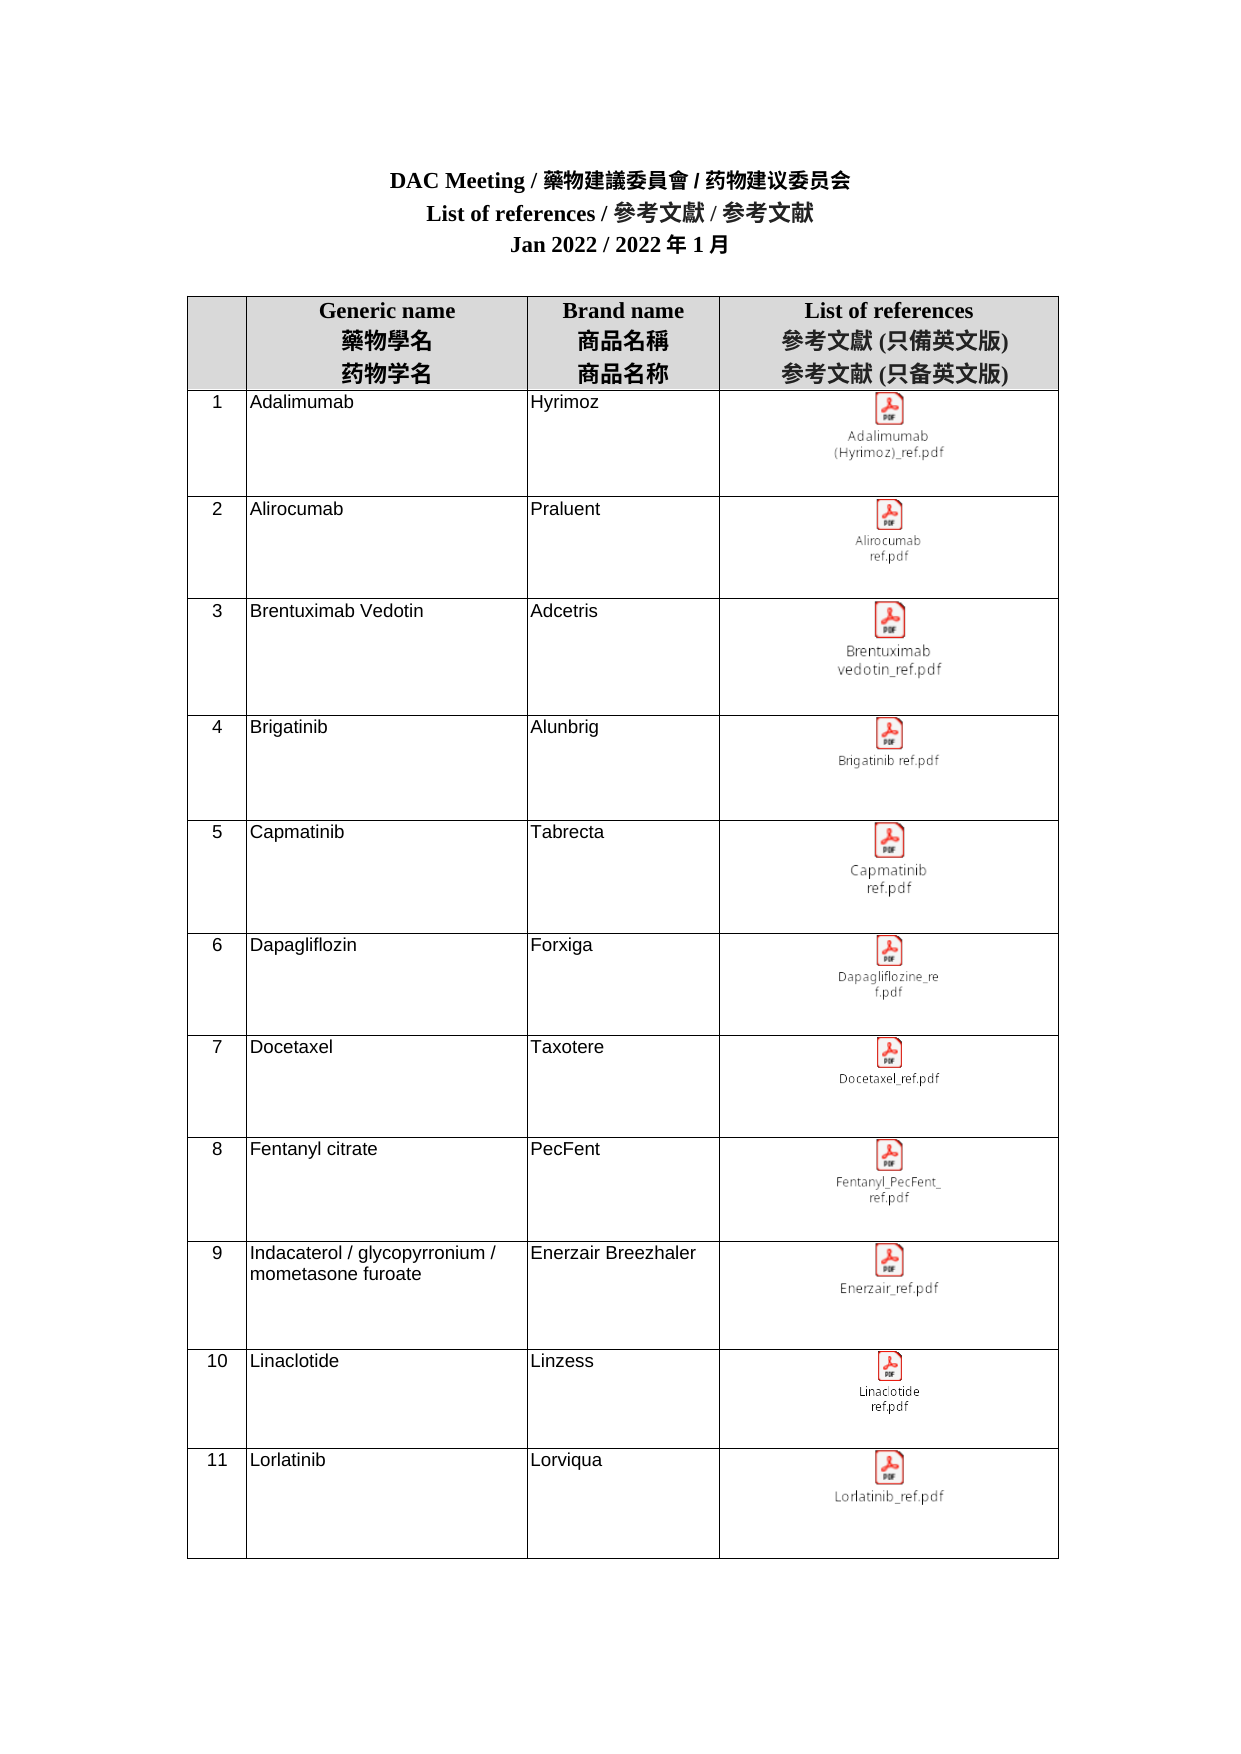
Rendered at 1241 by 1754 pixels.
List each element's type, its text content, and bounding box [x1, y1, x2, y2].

text Jan 2022 / 2022 年 1 月 [187, 228, 1053, 258]
table_cell Linaclotide [247, 1350, 527, 1448]
table_cell Adalimumab [247, 391, 527, 496]
table_cell 9 [188, 1242, 246, 1349]
table_cell 3 [188, 599, 246, 714]
table_header Generic name 藥物學名 药物学名 [247, 297, 527, 389]
table_cell [720, 1138, 1058, 1241]
table_cell Forxiga [528, 934, 719, 1035]
table_cell Alunbrig [528, 716, 719, 820]
table_cell [720, 1036, 1058, 1137]
table_cell Lorviqua [528, 1449, 719, 1558]
table_cell [720, 497, 1058, 598]
table_cell Adcetris [528, 599, 719, 714]
table_cell Docetaxel [247, 1036, 527, 1137]
table_cell 8 [188, 1138, 246, 1241]
table_cell 1 [188, 391, 246, 496]
table_cell Taxotere [528, 1036, 719, 1137]
table_cell Brentuximab Vedotin [247, 599, 527, 714]
table_cell Fentanyl citrate [247, 1138, 527, 1241]
table_cell Enerzair Breezhaler [528, 1242, 719, 1349]
table_cell 7 [188, 1036, 246, 1137]
table_cell 10 [188, 1350, 246, 1448]
table_cell Alirocumab [247, 497, 527, 598]
table_cell Dapagliflozin [247, 934, 527, 1035]
table_cell Praluent [528, 497, 719, 598]
table_cell Tabrecta [528, 821, 719, 933]
table_cell 11 [188, 1449, 246, 1558]
table_cell [720, 716, 1058, 820]
text List of references / 參考文獻 / 参考文献 [187, 195, 1053, 228]
table_header List of references 參考文獻 (只備英文版) 参考文献 (只备英文版) [720, 297, 1058, 389]
table_cell Linzess [528, 1350, 719, 1448]
table_cell 6 [188, 934, 246, 1035]
table_cell [720, 391, 1058, 496]
table_cell Lorlatinib [247, 1449, 527, 1558]
table_cell Indacaterol / glycopyrronium / mometasone furoate [247, 1242, 527, 1349]
table_cell [720, 1242, 1058, 1349]
text DAC Meeting / 藥物建議委員會 / 药物建议委员会 [187, 164, 1053, 195]
table_cell [720, 1449, 1058, 1558]
table_header [188, 297, 246, 389]
table_cell Brigatinib [247, 716, 527, 820]
table_cell [720, 821, 1058, 933]
table_cell PecFent [528, 1138, 719, 1241]
table_cell 5 [188, 821, 246, 933]
table_cell 2 [188, 497, 246, 598]
table_header Brand name 商品名稱 商品名称 [528, 297, 719, 389]
table_cell Capmatinib [247, 821, 527, 933]
table_cell [720, 1350, 1058, 1448]
table_cell [720, 934, 1058, 1035]
table_cell [720, 599, 1058, 714]
table_cell Hyrimoz [528, 391, 719, 496]
table_cell 4 [188, 716, 246, 820]
